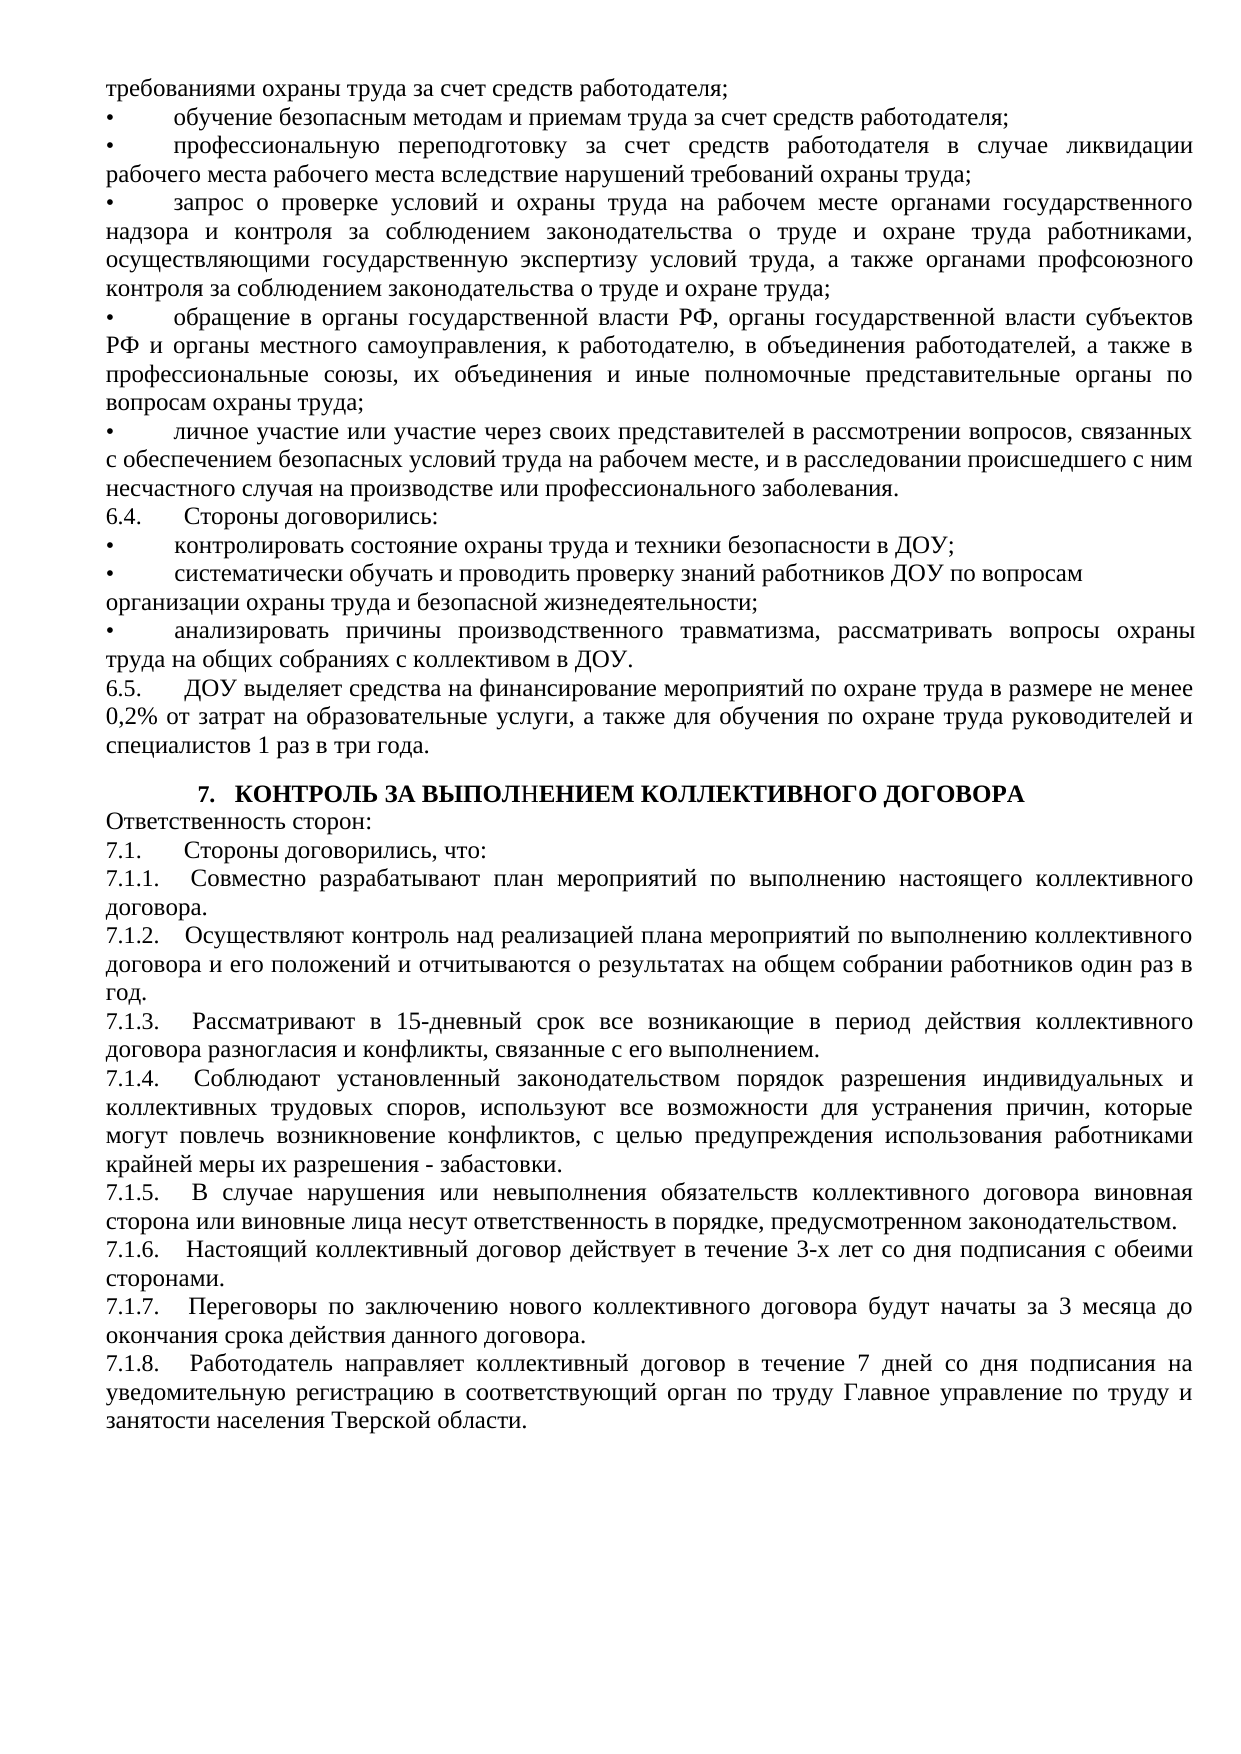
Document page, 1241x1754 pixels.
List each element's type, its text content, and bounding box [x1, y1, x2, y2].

list личное участие или участие через своих представителей в рассмотрении вопросов, связанных с обеспечением безопасных условий труда на рабочем месте, и в расследовании происшедшего с ним несчастного случая на производстве или профессионального заболевания. [106, 416, 1194, 502]
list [106, 74, 1194, 102]
list КОНТРОЛЬ ЗА ВЫПОЛНЕНИЕМ КОЛЛЕКТИВНОГО ДОГОВОРА [197, 783, 1196, 807]
list Осуществляют контроль над реализацией плана мероприятий по выполнению коллективного договора и его положений и отчитываются о результатах на общем собрании работников один раз в год. [106, 921, 1194, 1007]
list Стороны договорились: [106, 502, 1196, 531]
list запрос о проверке условий и охраны труда на рабочем месте органами государственного надзора и контроля за соблюдением законодательства о труде и охране труда работниками, осуществляющими государственную экспертизу условий труда, а также органами профсоюзного контроля за соблюдением законодательства о труде и охране труда; [106, 188, 1194, 302]
list Настоящий коллективный договор действует в течение 3-х лет со дня подписания с обеими сторонами. [106, 1235, 1194, 1292]
list контролировать состояние охраны труда и техники безопасности в ДОУ; [106, 531, 1196, 559]
list ДОУ выделяет средства на финансирование мероприятий по охране труда в размере не менее 0,2% от затрат на образовательные услуги, а также для обучения по охране труда руководителей и специалистов 1 раз в три года. [106, 673, 1194, 759]
list анализировать причины производственного травматизма, рассматривать вопросы охраны труда на общих собраниях с коллективом в ДОУ. [106, 616, 1196, 673]
list обучение безопасным методам и приемам труда за счет средств работодателя; [106, 102, 1196, 131]
text организации охраны труда и безопасной жизнедеятельности; [106, 588, 1196, 616]
list В случае нарушения или невыполнения обязательств коллективного договора виновная сторона или виновные лица несут ответственность в порядке, предусмотренном законодательством. [106, 1178, 1194, 1235]
list Совместно разрабатывают план мероприятий по выполнению настоящего коллективного договора. [106, 864, 1194, 921]
list обращение в органы государственной власти РФ, органы государственной власти субъектов РФ и органы местного самоуправления, к работодателю, в объединения работодателей, а также в профессиональные союзы, их объединения и иные полномочные представительные органы по вопросам охраны труда; [106, 302, 1194, 416]
list Стороны договорились, что: [106, 835, 1196, 864]
list Переговоры по заключению нового коллективного договора будут начаты за 3 месяца до окончания срока действия данного договора. [106, 1292, 1194, 1349]
list Работодатель направляет коллективный договор в течение 7 дней со дня подписания на уведомительную регистрацию в соответствующий орган по труду Главное управление по труду и занятости населения Тверской области. [106, 1349, 1194, 1435]
list Рассматривают в 15-дневный срок все возникающие в период действия коллективного договора разногласия и конфликты, связанные с его выполнением. [106, 1007, 1194, 1064]
text Ответственность сторон: [106, 807, 1196, 835]
list систематически обучать и проводить проверку знаний работников ДОУ по вопросам [106, 559, 1196, 588]
list Соблюдают установленный законодательством порядок разрешения индивидуальных и коллективных трудовых споров, используют все возможности для устранения причин, которые могут повлечь возникновение конфликтов, с целью предупреждения использования работниками крайней меры их разрешения - забастовки. [106, 1064, 1194, 1178]
list профессиональную переподготовку за счет средств работодателя в случае ликвидации рабочего места рабочего места вследствие нарушений требований охраны труда; [106, 131, 1194, 188]
